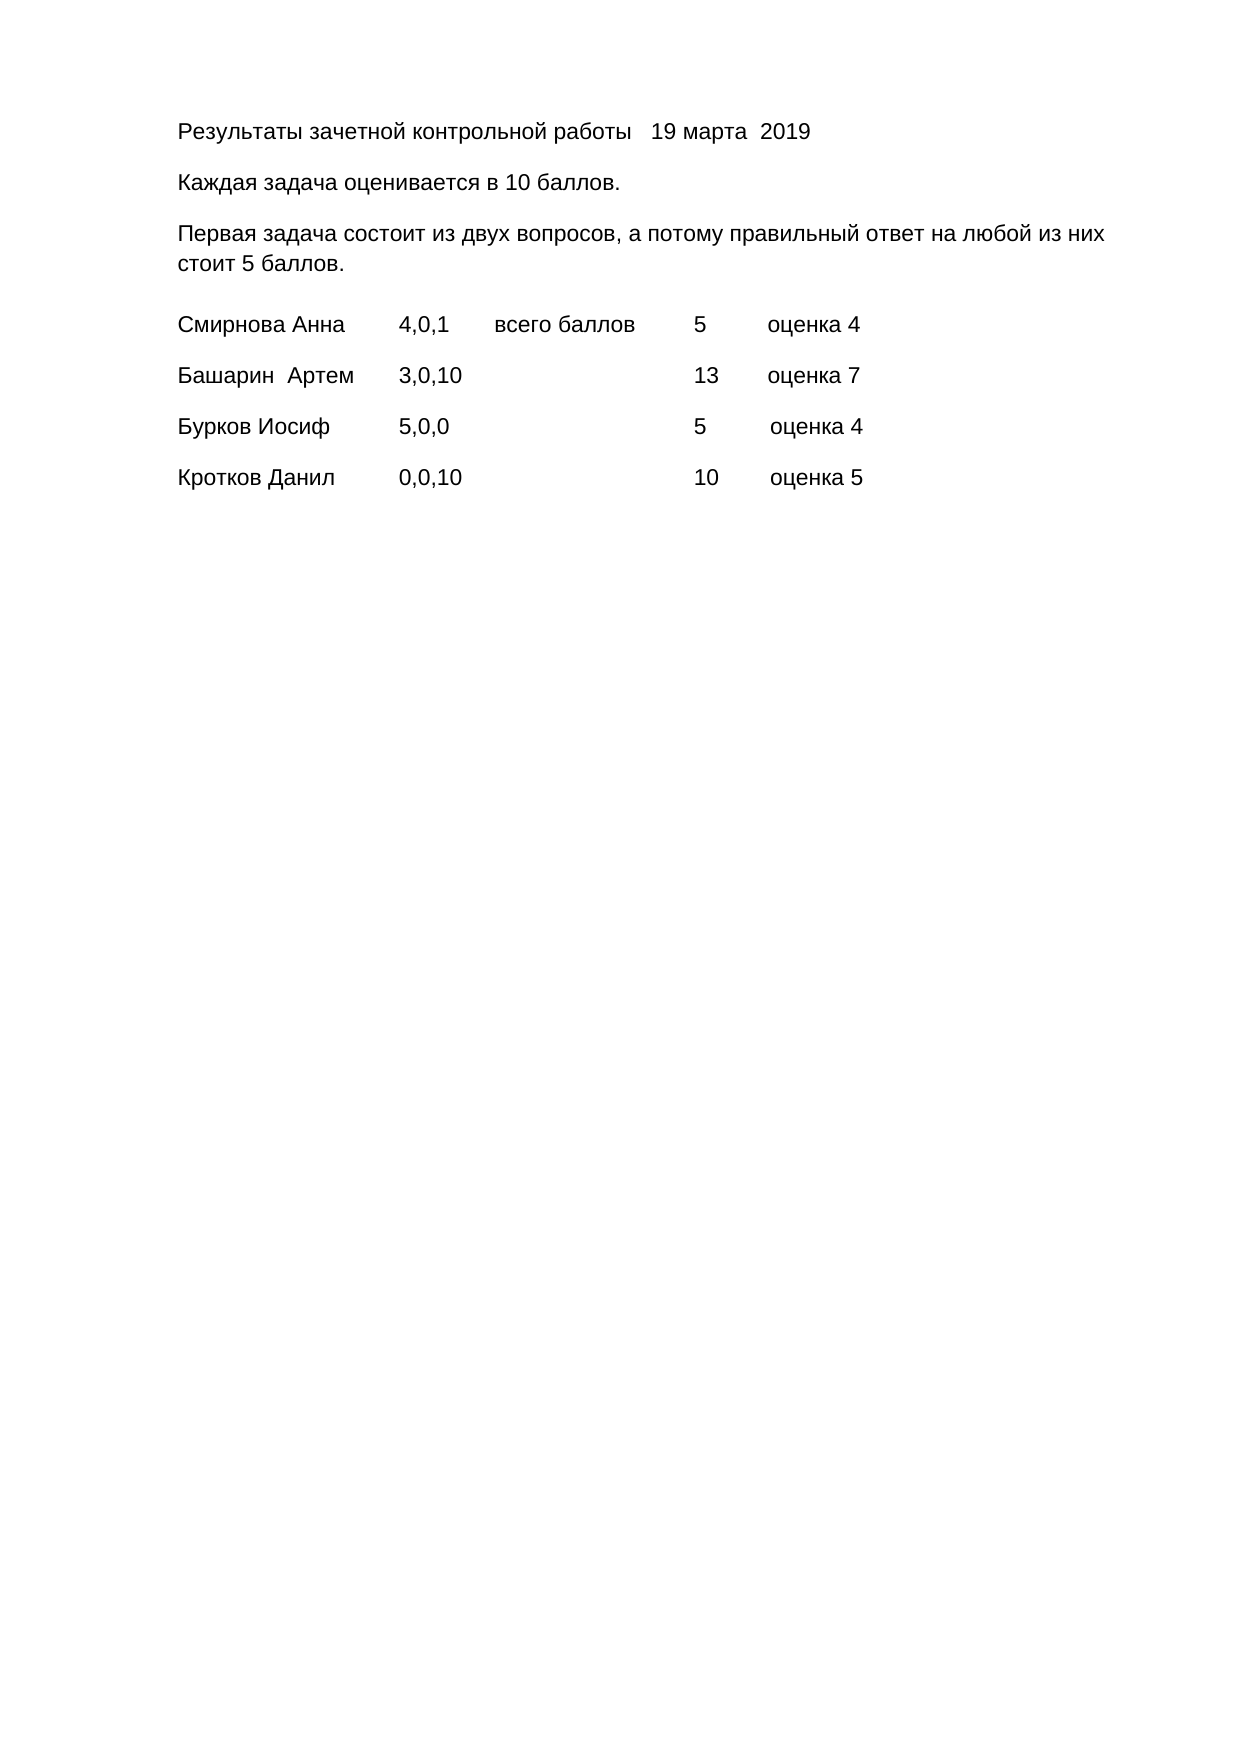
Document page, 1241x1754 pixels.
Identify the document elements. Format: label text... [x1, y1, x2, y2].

text Бурков Иосиф 5,0,0 5 оценка 4 [177, 413, 1152, 439]
text Смирнова Анна 4,0,1 всего баллов 5 оценка 4 [177, 311, 1152, 337]
text Результаты зачетной контрольной работы 19 марта 2019 [177, 118, 1152, 144]
text стоит 5 баллов. [177, 250, 1152, 277]
text Первая задача состоит из двух вопросов, а потому правильный ответ на любой из них [177, 220, 1152, 247]
text Каждая задача оценивается в 10 баллов. [177, 169, 1152, 196]
text Башарин Артем 3,0,10 13 оценка 7 [177, 362, 1152, 388]
text Кротков Данил 0,0,10 10 оценка 5 [177, 464, 1152, 490]
